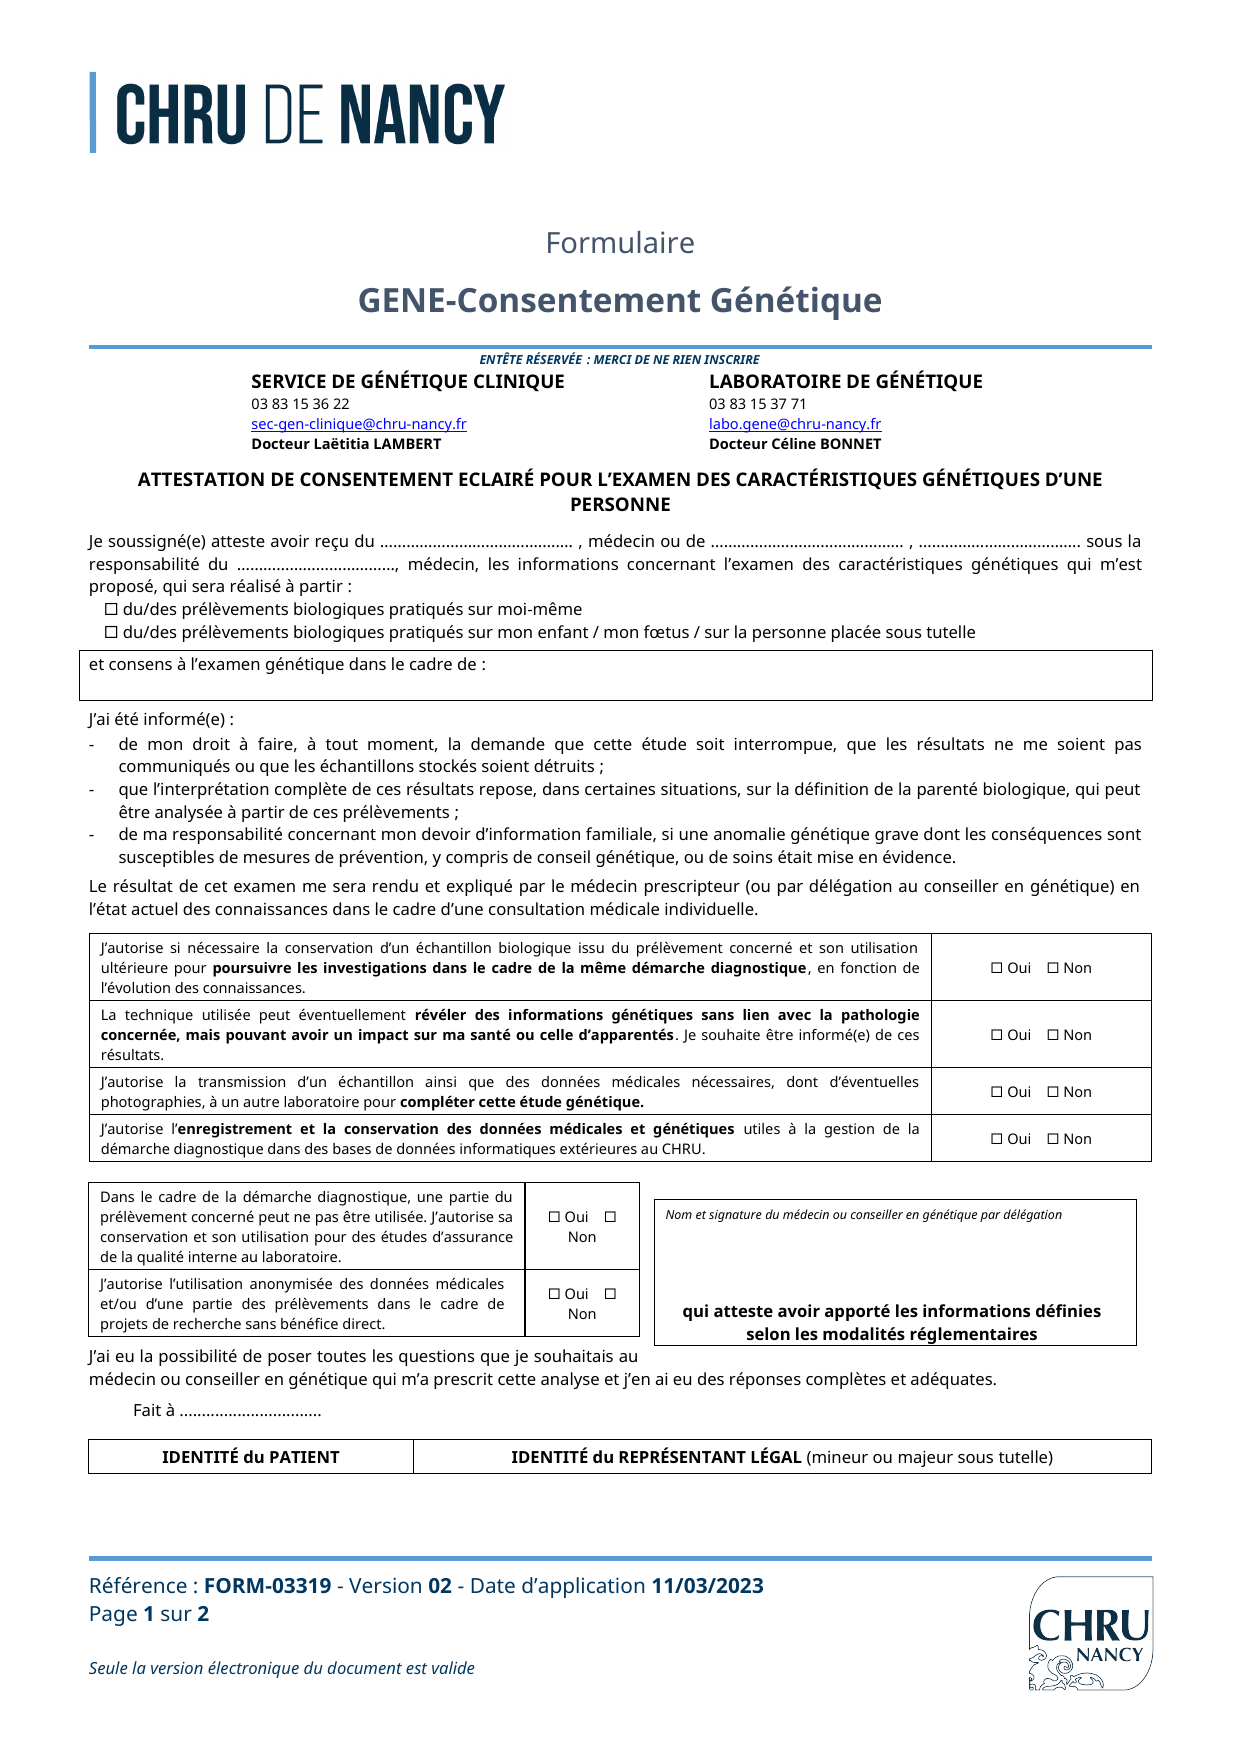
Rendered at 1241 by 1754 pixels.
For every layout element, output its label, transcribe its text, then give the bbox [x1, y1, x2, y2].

table_header Dans le cadre de la démarche diagnostique, une partie du prélèvement concerné peut ne pas être utilisée. J’autorise sa conservation et son utilisation pour des études d’assurance de la qualité interne au laboratoire. [89, 1183, 524, 1268]
picture [109, 76, 512, 150]
text SERVICE DE GÉNÉTIQUE CLINIQUE LABORATOIRE DE GÉNÉTIQUE [251, 368, 1122, 394]
table_header Oui Non [932, 934, 1151, 999]
table_cell J’autorise l’utilisation anonymisée des données médicales et/ou d’une partie des prélèvements dans le cadre de projets de recherche sans bénéfice direct. [89, 1270, 524, 1336]
text sec-gen-clinique@chru-nancy.fr labo.gene@chru-nancy.fr [251, 414, 1122, 434]
text J’ai eu la possibilité de poser toutes les questions que je souhaitais au médecin ou conseiller en génétique qui m’a prescrit cette analyse et j’en ai eu des réponses complètes et adéquates. [89, 1345, 1152, 1390]
text Le résultat de cet examen me sera rendu et expliqué par le médecin prescripteur (ou par délégation au conseiller en génétique) en l’état actuel des connaissances dans le cadre d’une consultation médicale individuelle. [89, 875, 1143, 920]
table_cell Oui Non [526, 1270, 639, 1336]
text et consens à l’examen génétique dans le cadre de : [80, 651, 1152, 675]
text Docteur Laëtitia LAMBERT Docteur Céline BONNET [251, 434, 1122, 454]
table_cell J’autorise l’enregistrement et la conservation des données médicales et génétiques utiles à la gestion de la démarche diagnostique dans des bases de données informatiques extérieures au CHRU. [90, 1115, 931, 1161]
text du/des prélèvements biologiques pratiqués sur mon enfant / mon fœtus / sur la personne placée sous tutelle [89, 621, 1143, 643]
list de mon droit à faire, à tout moment, la demande que cette étude soit interrompue, que les résultats ne me soient pas communiqués ou que les échantillons stockés soient détruits ; [89, 732, 1143, 778]
table_header Oui Non [526, 1183, 639, 1268]
table_cell Oui Non [932, 1068, 1151, 1114]
text ATTESTATION DE CONSENTEMENT ECLAIRÉ POUR L’EXAMEN DES CARACTÉRISTIQUES GÉNÉTIQUES D’UNE PERSONNE [89, 466, 1152, 517]
table_header IDENTITÉ du REPRÉSENTANT LÉGAL (mineur ou majeur sous tutelle) [414, 1440, 1151, 1473]
text Formulaire [89, 223, 1152, 262]
text 03 83 15 36 22 03 83 15 37 71 [251, 394, 1122, 414]
text du/des prélèvements biologiques pratiqués sur moi-même [89, 598, 1143, 621]
text Je soussigné(e) atteste avoir reçu du ……………………………….….… , médecin ou de …………………….…….………… , ………………………………. sous la responsabilité du ………………………………, médecin, les informations concernant l’examen des caractéristiques génétiques qui m’est proposé, qui sera réalisé à partir : [89, 530, 1143, 598]
text Fait à ................................ [89, 1399, 1166, 1421]
table_header J’autorise si nécessaire la conservation d’un échantillon biologique issu du prélèvement concerné et son utilisation ultérieure pour poursuivre les investigations dans le cadre de la même démarche diagnostique, en fonction de l’évolution des connaissances. [90, 934, 931, 999]
table_header IDENTITÉ du PATIENT [89, 1440, 413, 1473]
picture [1021, 1563, 1163, 1705]
table_cell Oui Non [932, 1115, 1151, 1161]
text GENE-Consentement Génétique [89, 276, 1152, 322]
table_cell J’autorise la transmission d’un échantillon ainsi que des données médicales nécessaires, dont d’éventuelles photographies, à un autre laboratoire pour compléter cette étude génétique. [90, 1068, 931, 1114]
text ENTÊTE RÉSERVÉE : MERCI DE NE RIEN INSCRIRE [89, 349, 1152, 368]
table_cell Oui Non [932, 1001, 1151, 1067]
list de ma responsabilité concernant mon devoir d’information familiale, si une anomalie génétique grave dont les conséquences sont susceptibles de mesures de prévention, y compris de conseil génétique, ou de soins était mise en évidence. [89, 823, 1143, 868]
table_header Nom et signature du médecin ou conseiller en génétique par délégation qui atteste avoir apporté les informations définies selon les modalités réglementaires [655, 1200, 1136, 1345]
list que l’interprétation complète de ces résultats repose, dans certaines situations, sur la définition de la parenté biologique, qui peut être analysée à partir de ces prélèvements ; [89, 778, 1143, 823]
text J’ai été informé(e) : [89, 707, 1143, 730]
table_cell La technique utilisée peut éventuellement révéler des informations génétiques sans lien avec la pathologie concernée, mais pouvant avoir un impact sur ma santé ou celle d’apparentés. Je souhaite être informé(e) de ces résultats. [90, 1001, 931, 1067]
